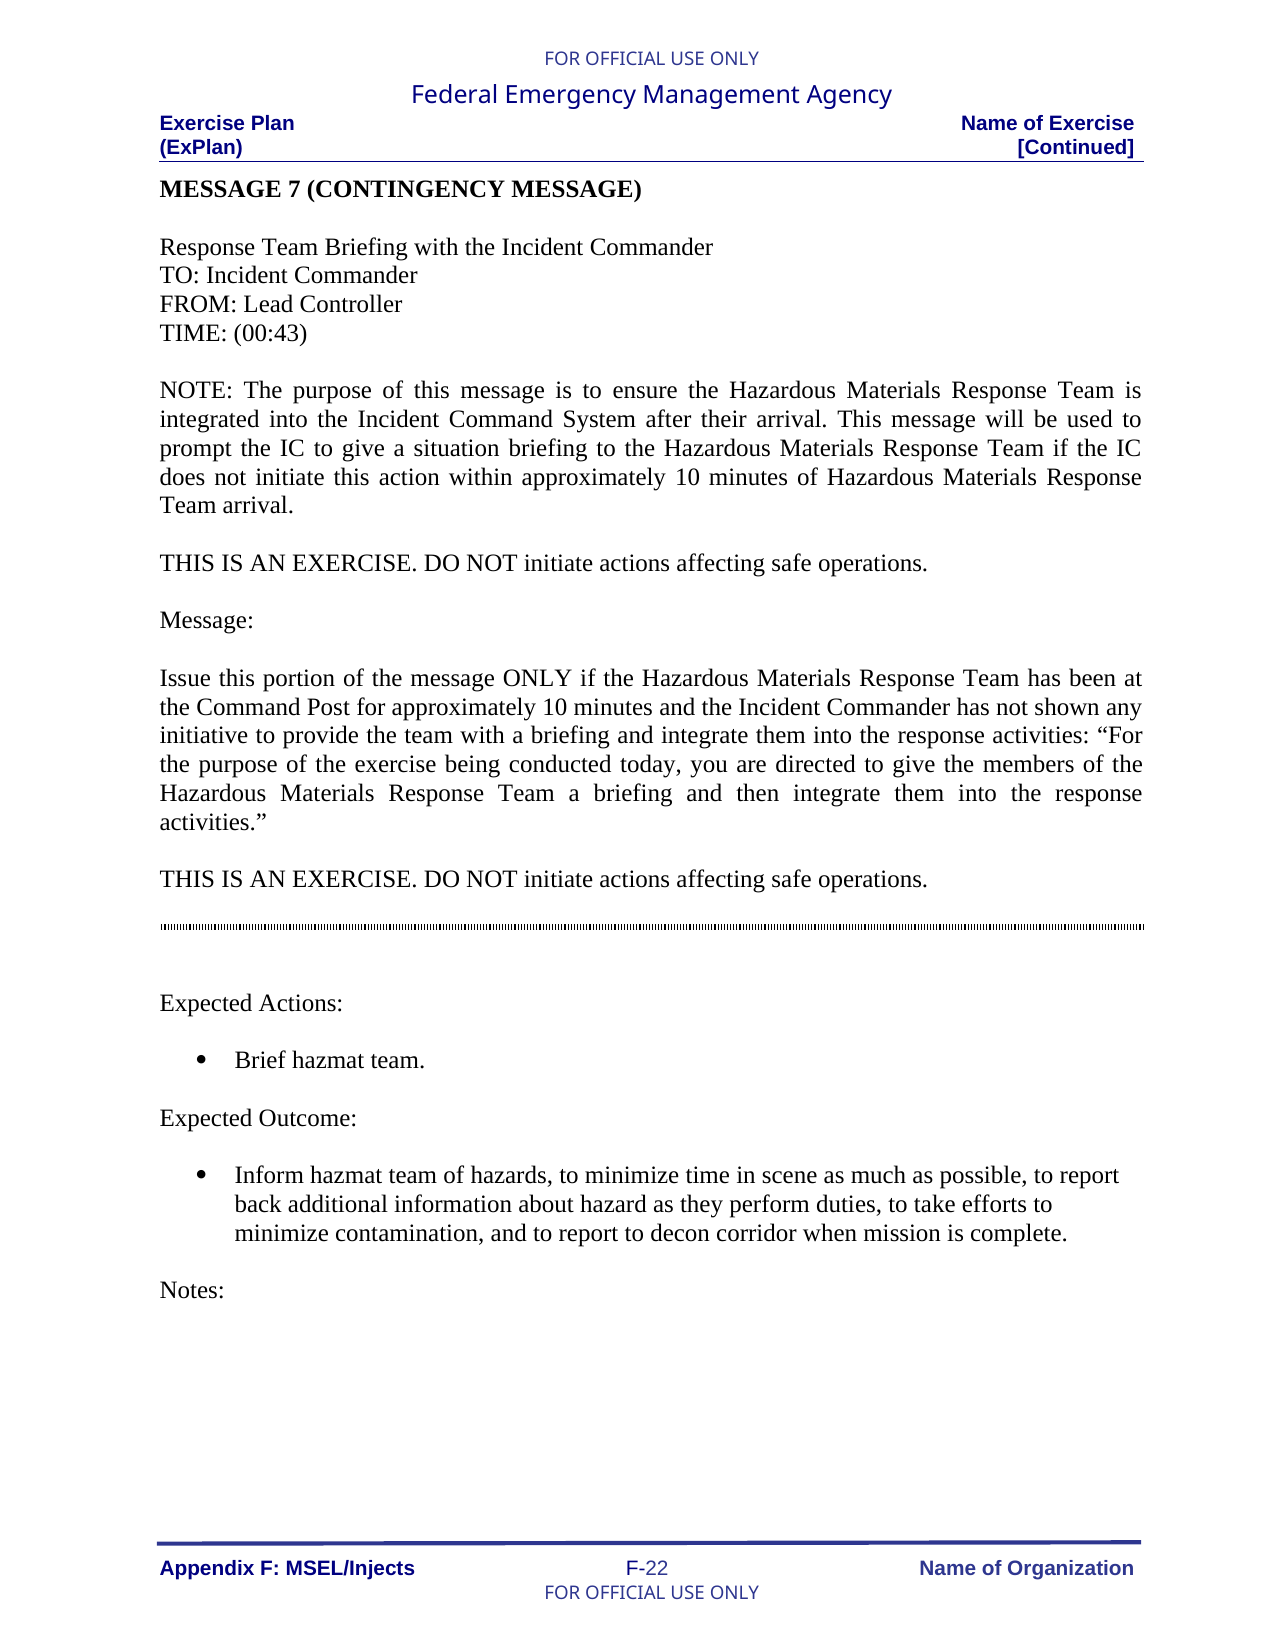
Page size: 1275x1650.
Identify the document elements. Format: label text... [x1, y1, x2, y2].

text Expected Actions: [159, 988, 1144, 1016]
text THIS IS AN EXERCISE. DO NOT initiate actions affecting safe operations. [159, 864, 1144, 893]
text Message: [159, 606, 1144, 634]
text MESSAGE 7 (CONTINGENCY MESSAGE) [159, 174, 1144, 203]
text Notes: [159, 1275, 1144, 1304]
text NOTE: The purpose of this message is to ensure the Hazardous Materials Response Team is integrated into the Incident Command System after their arrival. This message will be used to prompt the IC to give a situation briefing to the Hazardous Materials Response Team if the IC does not initiate this action within approximately 10 minutes of Hazardous Materials Response Team arrival. [159, 376, 1144, 519]
text Expected Outcome: [159, 1103, 1144, 1131]
text FROM: Lead Controller [159, 289, 1144, 318]
text Issue this portion of the message ONLY if the Hazardous Materials Response Team has been at the Command Post for approximately 10 minutes and the Incident Commander has not shown any initiative to provide the team with a briefing and integrate them into the response activities: “For the purpose of the exercise being conducted today, you are directed to give the members of the Hazardous Materials Response Team a briefing and then integrate them into the response activities.” [159, 663, 1144, 836]
text TIME: (00:43) [159, 318, 1144, 347]
list Brief hazmat team. [197, 1045, 1144, 1074]
text THIS IS AN EXERCISE. DO NOT initiate actions affecting safe operations. [159, 548, 1144, 577]
text TO: Incident Commander [159, 261, 1144, 289]
list Inform hazmat team of hazards, to minimize time in scene as much as possible, to report back additional information about hazard as they perform duties, to take efforts to minimize contamination, and to report to decon corridor when mission is complete. [197, 1160, 1144, 1246]
text Response Team Briefing with the Incident Commander [159, 232, 1144, 261]
